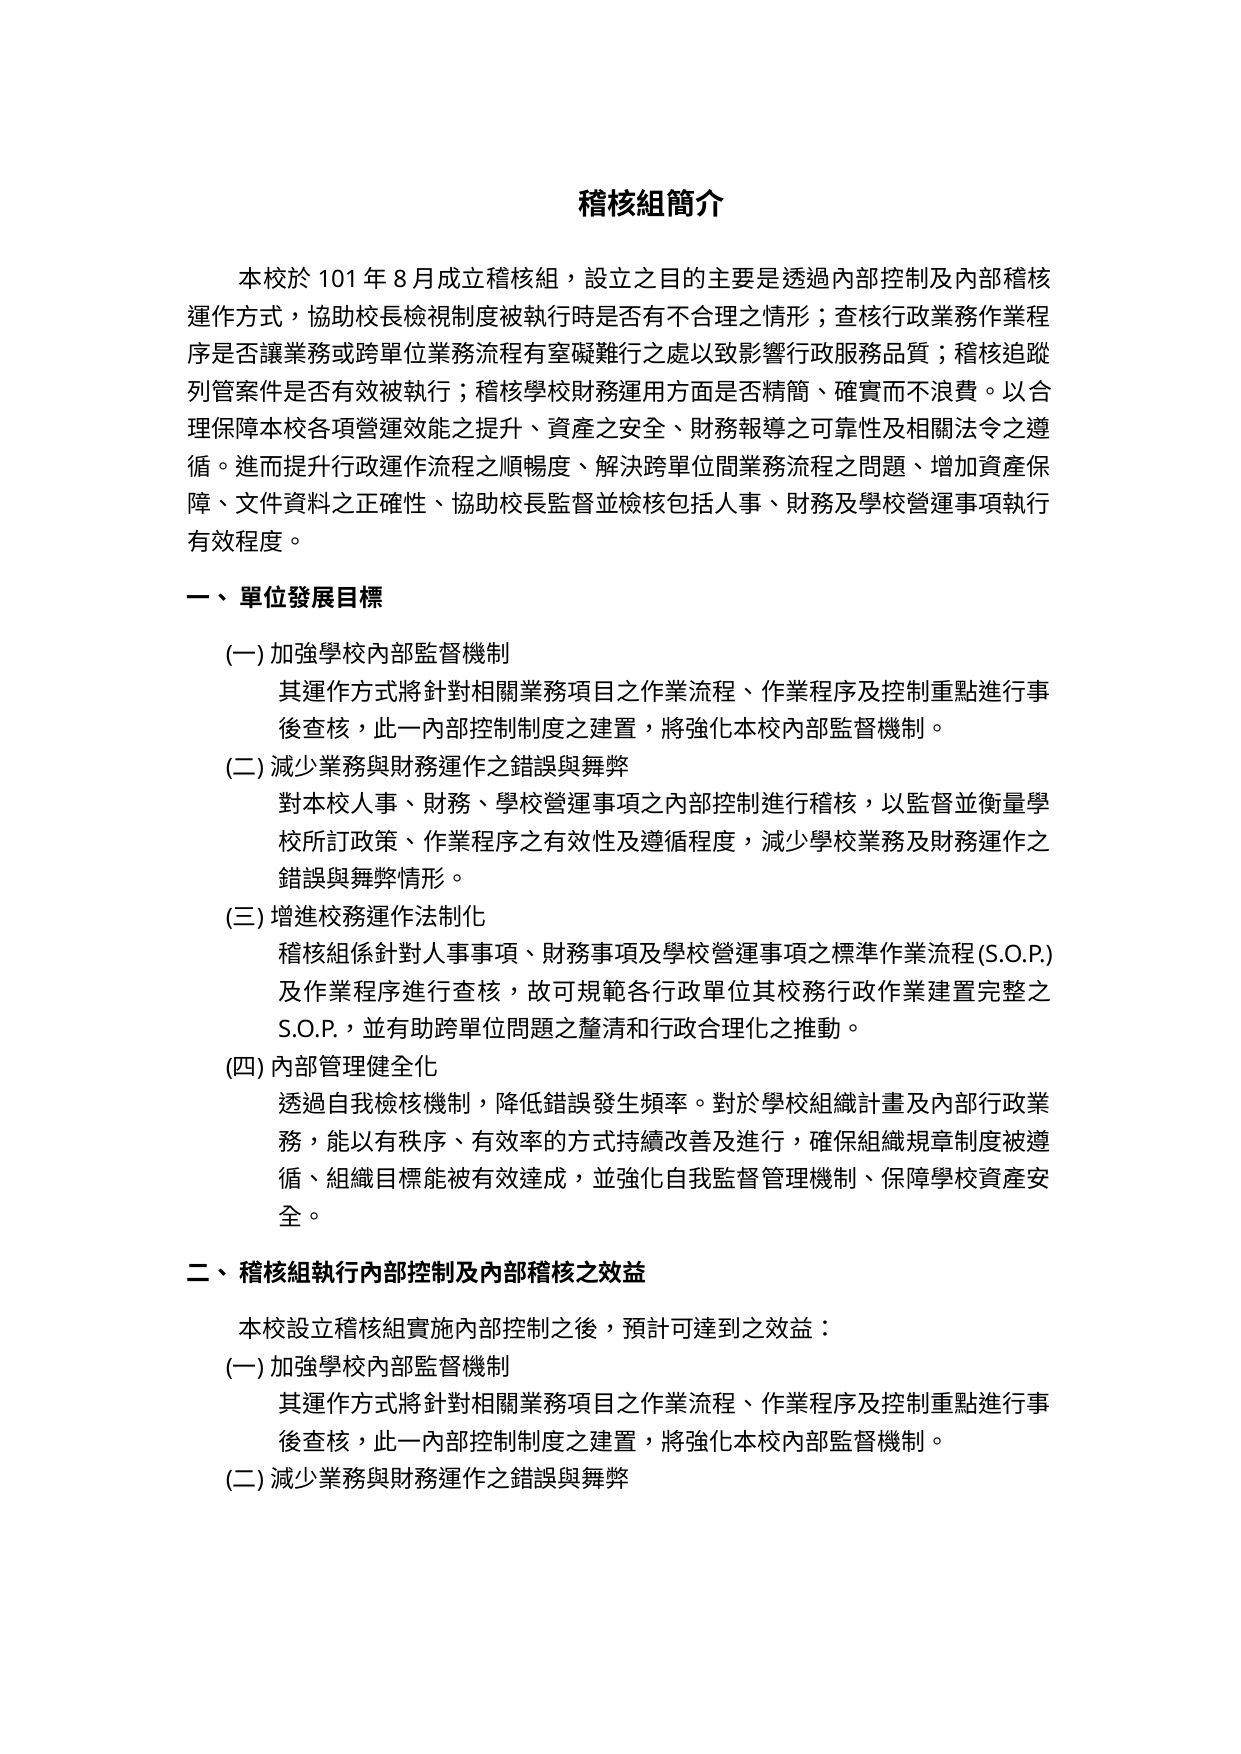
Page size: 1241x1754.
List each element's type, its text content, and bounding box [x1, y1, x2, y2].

text 其運作方式將針對相關業務項目之作業流程、作業程序及控制重點進行事後查核，此一內部控制制度之建置，將強化本校內部監督機制。 [278, 1383, 1053, 1458]
list 單位發展目標 [186, 577, 1053, 614]
text 其運作方式將針對相關業務項目之作業流程、作業程序及控制重點進行事後查核，此一內部控制制度之建置，將強化本校內部監督機制。 [278, 671, 1053, 746]
list 加強學校內部監督機制 [226, 633, 1053, 671]
text 稽核組簡介 [187, 164, 1053, 239]
list 增進校務運作法制化 [226, 896, 1053, 933]
list 內部管理健全化 [226, 1046, 1053, 1083]
text 本校於101年8月成立稽核組，設立之目的主要是透過內部控制及內部稽核運作方式，協助校長檢視制度被執行時是否有不合理之情形；查核行政業務作業程序是否讓業務或跨單位業務流程有窒礙難行之處以致影響行政服務品質；稽核追蹤列管案件是否有效被執行；稽核學校財務運用方面是否精簡、確實而不浪費。以合理保障本校各項營運效能之提升、資產之安全、財務報導之可靠性及相關法令之遵循。進而提升行政運作流程之順暢度、解決跨單位間業務流程之問題、增加資產保障、文件資料之正確性、協助校長監督並檢核包括人事、財務及學校營運事項執行有效程度。 [187, 258, 1053, 558]
list 減少業務與財務運作之錯誤與舞弊 [226, 746, 1053, 783]
text 稽核組係針對人事事項、財務事項及學校營運事項之標準作業流程(S.O.P.)及作業程序進行查核，故可規範各行政單位其校務行政作業建置完整之S.O.P.，並有助跨單位問題之釐清和行政合理化之推動。 [278, 933, 1053, 1046]
text 本校設立稽核組實施內部控制之後，預計可達到之效益： [230, 1308, 1053, 1346]
list 稽核組執行內部控制及內部稽核之效益 [186, 1252, 1053, 1289]
list 加強學校內部監督機制 [226, 1346, 1053, 1383]
text 對本校人事、財務、學校營運事項之內部控制進行稽核，以監督並衡量學校所訂政策、作業程序之有效性及遵循程度，減少學校業務及財務運作之錯誤與舞弊情形。 [278, 783, 1053, 896]
list 減少業務與財務運作之錯誤與舞弊 [226, 1458, 1053, 1496]
text 透過自我檢核機制，降低錯誤發生頻率。對於學校組織計畫及內部行政業務，能以有秩序、有效率的方式持續改善及進行，確保組織規章制度被遵循、組織目標能被有效達成，並強化自我監督管理機制、保障學校資產安全。 [278, 1083, 1053, 1233]
